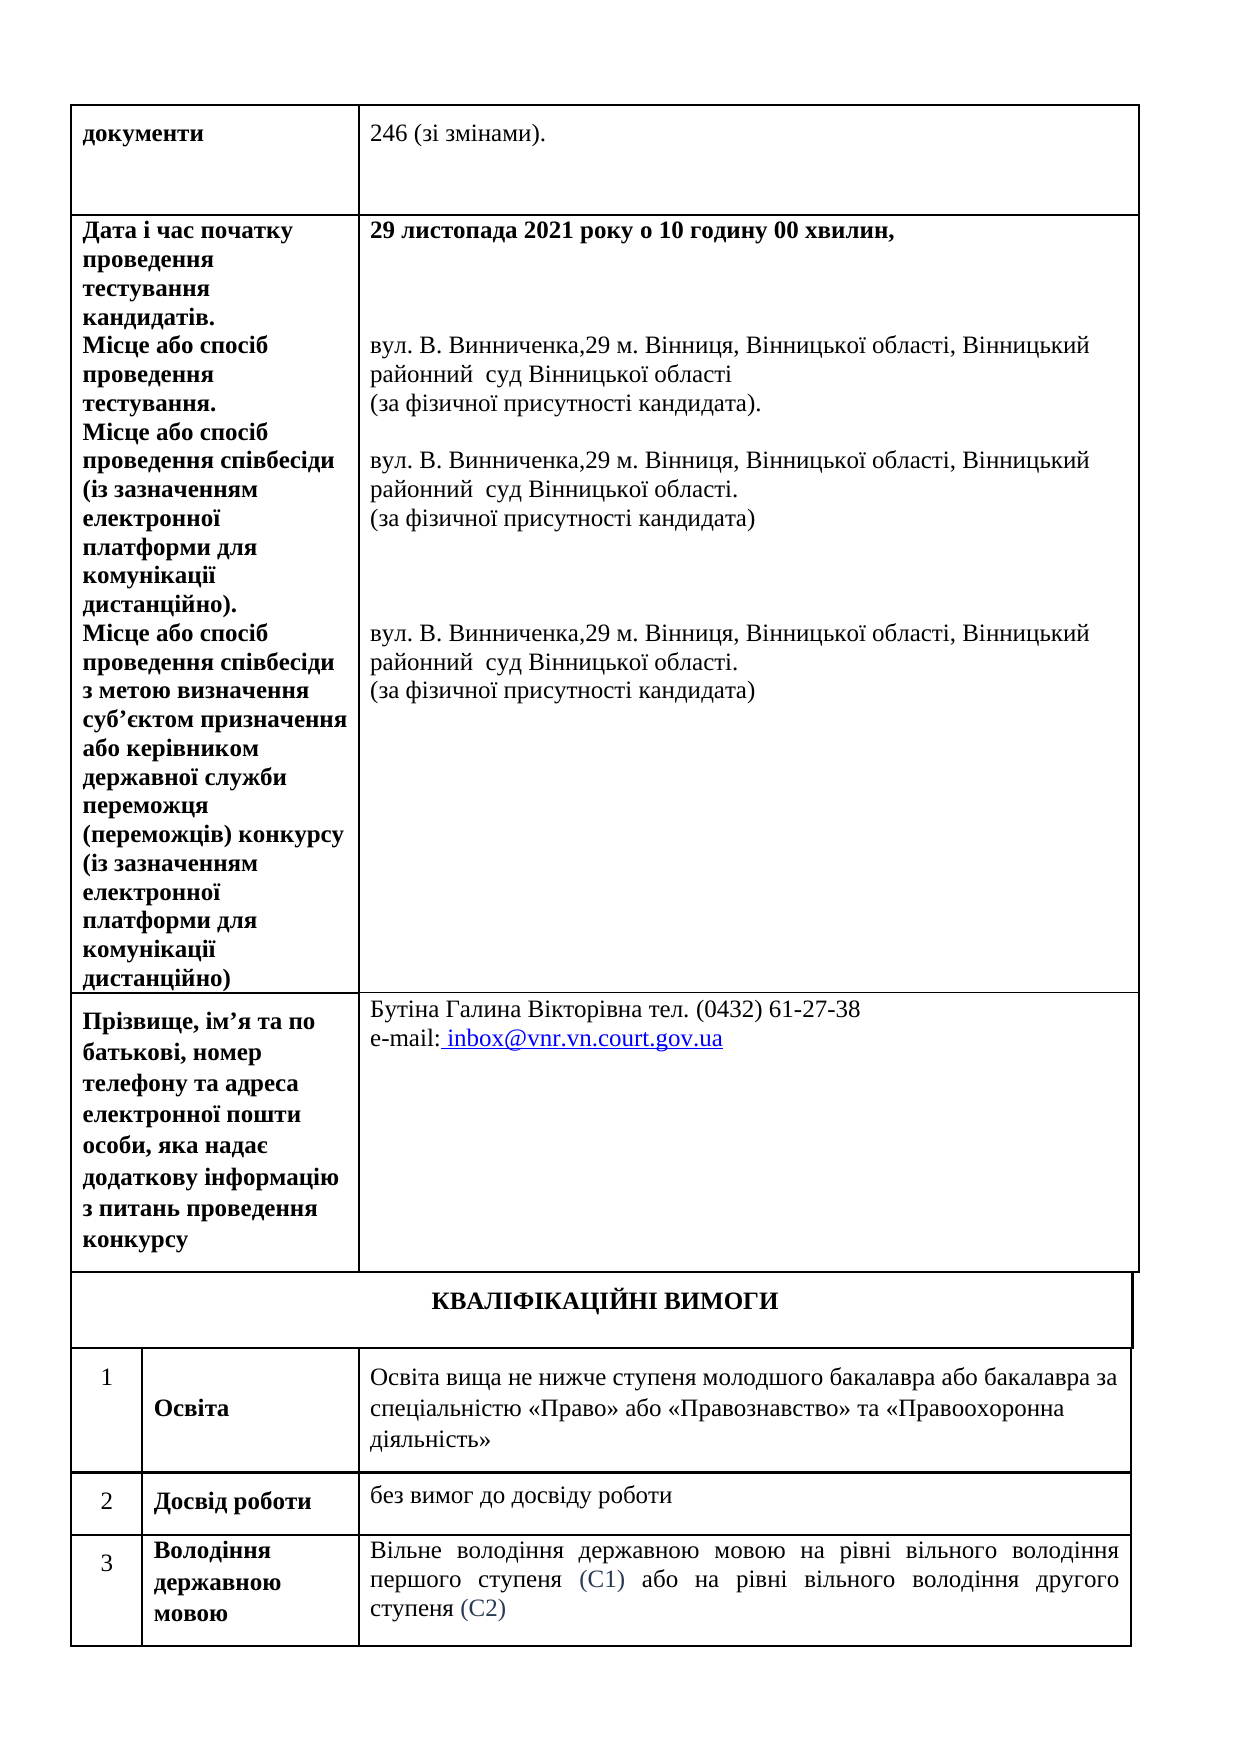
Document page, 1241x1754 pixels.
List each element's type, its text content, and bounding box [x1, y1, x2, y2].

table_cell Дата і час початку проведення тестування кандидатів. Місце або спосіб проведення тестування. Місце або спосіб проведення співбесіди (із зазначенням електронної платформи для комунікації дистанційно). Місце або спосіб проведення співбесіди з метою визначення суб’єктом призначення або керівником державної служби переможця (переможців) конкурсу (із зазначенням електронної платформи для комунікації дистанційно) [208, 216, 358, 992]
table_cell 1 [72, 1349, 141, 1471]
table_cell Прізвище, ім’я та по батькові, номер телефону та адреса електронної пошти особи, яка надає додаткову інформацію з питань проведення конкурсу [72, 994, 358, 1271]
table_cell Освіта вища не нижче ступеня молодшого бакалавра або бакалавра за спеціальністю «Право» або «Правознавство» та «Правоохоронна діяльність» [360, 1349, 1130, 1471]
table_cell без вимог до досвіду роботи [360, 1474, 1130, 1533]
table_cell 29 листопада 2021 року о 10 годину 00 хвилин, вул. В. Винниченка,29 м. Вінниця, Вінницької області, Вінницький районний суд Вінницької області (за фізичної присутності кандидата). вул. В. Винниченка,29 м. Вінниця, Вінницької області, Вінницький районний суд Вінницької області. (за фізичної присутності кандидата) вул. В. Винниченка,29 м. Вінниця, Вінницької області, Вінницький районний суд Вінницької області. (за фізичної присутності кандидата) [360, 216, 1138, 992]
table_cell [72, 106, 358, 213]
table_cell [360, 106, 1138, 213]
table_cell Вільне володіння державною мовою на рівні вільного володіння першого ступеня (C1) або на рівні вільного володіння другого ступеня (C2) [360, 1536, 1130, 1645]
table_cell Володіння державною мовою [143, 1536, 358, 1645]
table_cell Досвід роботи [143, 1474, 358, 1533]
table_cell Бутіна Галина Вікторівна тел. (0432) 61-27-38 e-mail: inbox@vnr.vn.court.gov.ua [360, 993, 1138, 1271]
table_cell Освіта [143, 1349, 358, 1471]
table_cell КВАЛІФІКАЦІЙНІ ВИМОГИ [72, 1273, 1131, 1347]
table_cell 2 [72, 1474, 141, 1533]
table_cell 3 [72, 1536, 141, 1645]
